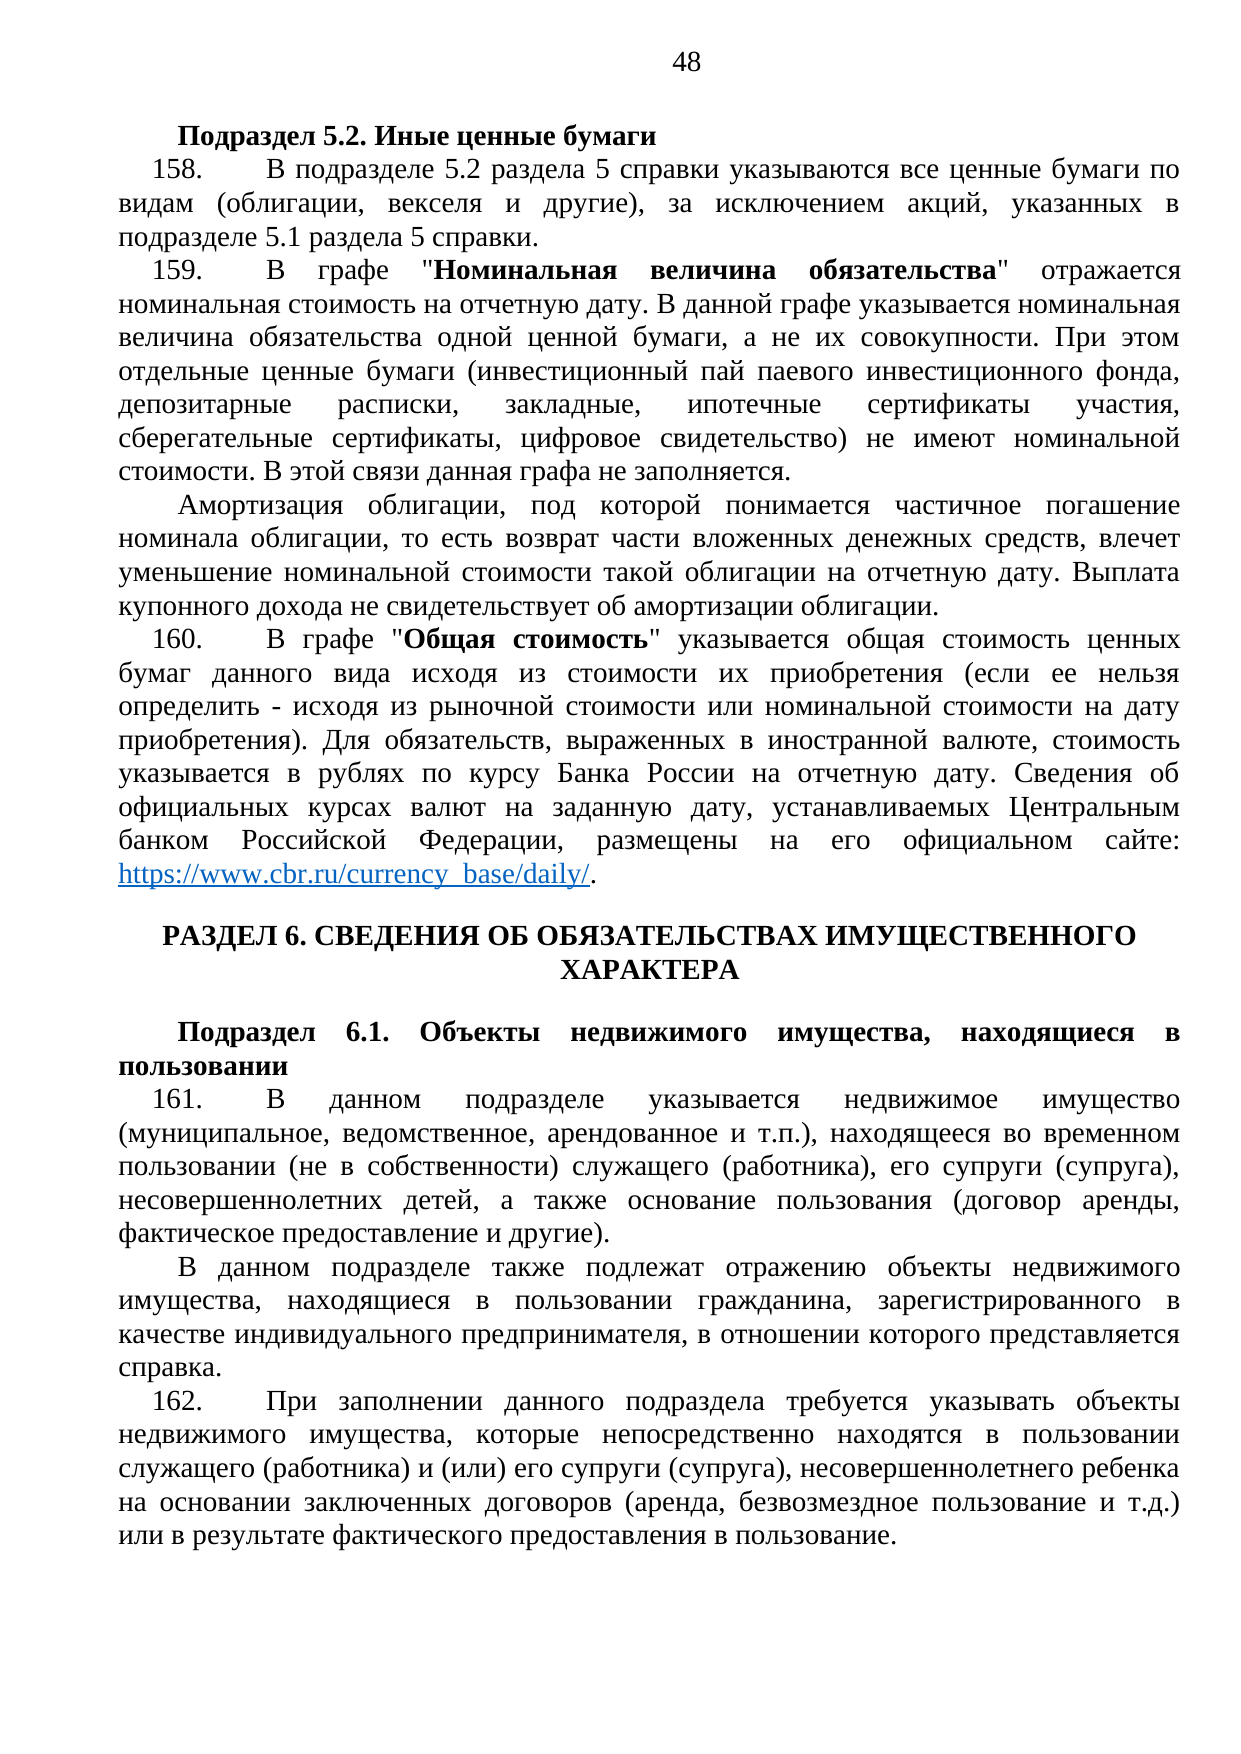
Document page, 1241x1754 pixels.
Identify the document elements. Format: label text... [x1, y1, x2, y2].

list В подразделе 5.2 раздела 5 справки указываются все ценные бумаги по видам (облигации, векселя и другие), за исключением акций, указанных в подразделе 5.1 раздела 5 справки. [118, 152, 1181, 252]
list В данном подразделе указывается недвижимое имущество (муниципальное, ведомственное, арендованное и т.п.), находящееся во временном пользовании (не в собственности) служащего (работника), его супруги (супруга), несовершеннолетних детей, а также основание пользования (договор аренды, фактическое предоставление и другие). [118, 1081, 1181, 1249]
text РАЗДЕЛ 6. СВЕДЕНИЯ ОБ ОБЯЗАТЕЛЬСТВАХ ИМУЩЕСТВЕННОГО ХАРАКТЕРА [118, 918, 1181, 985]
list Подраздел 5.2. Иные ценные бумаги [177, 118, 1181, 152]
text Подраздел 6.1. Объекты недвижимого имущества, находящиеся в пользовании [118, 1014, 1181, 1081]
list В графе "Общая стоимость" указывается общая стоимость ценных бумаг данного вида исходя из стоимости их приобретения (если ее нельзя определить - исходя из рыночной стоимости или номинальной стоимости на дату приобретения). Для обязательств, выраженных в иностранной валюте, стоимость указывается в рублях по курсу Банка России на отчетную дату. Сведения об официальных курсах валют на заданную дату, устанавливаемых Центральным банком Российской Федерации, размещены на его официальном сайте: https://www.cbr.ru/currency_base/daily/. [118, 621, 1181, 889]
list Амортизация облигации, под которой понимается частичное погашение номинала облигации, то есть возврат части вложенных денежных средств, влечет уменьшение номинальной стоимости такой облигации на отчетную дату. Выплата купонного дохода не свидетельствует об амортизации облигации. [118, 487, 1181, 621]
list В данном подразделе также подлежат отражению объекты недвижимого имущества, находящиеся в пользовании гражданина, зарегистрированного в качестве индивидуального предпринимателя, в отношении которого представляется справка. [118, 1249, 1181, 1383]
list При заполнении данного подраздела требуется указывать объекты недвижимого имущества, которые непосредственно находятся в пользовании служащего (работника) и (или) его супруги (супруга), несовершеннолетнего ребенка на основании заключенных договоров (аренда, безвозмездное пользование и т.д.) или в результате фактического предоставления в пользование. [118, 1383, 1181, 1551]
list В графе "Номинальная величина обязательства" отражается номинальная стоимость на отчетную дату. В данной графе указывается номинальная величина обязательства одной ценной бумаги, а не их совокупности. При этом отдельные ценные бумаги (инвестиционный пай паевого инвестиционного фонда, депозитарные расписки, закладные, ипотечные сертификаты участия, сберегательные сертификаты, цифровое свидетельство) не имеют номинальной стоимости. В этой связи данная графа не заполняется. [118, 252, 1181, 487]
